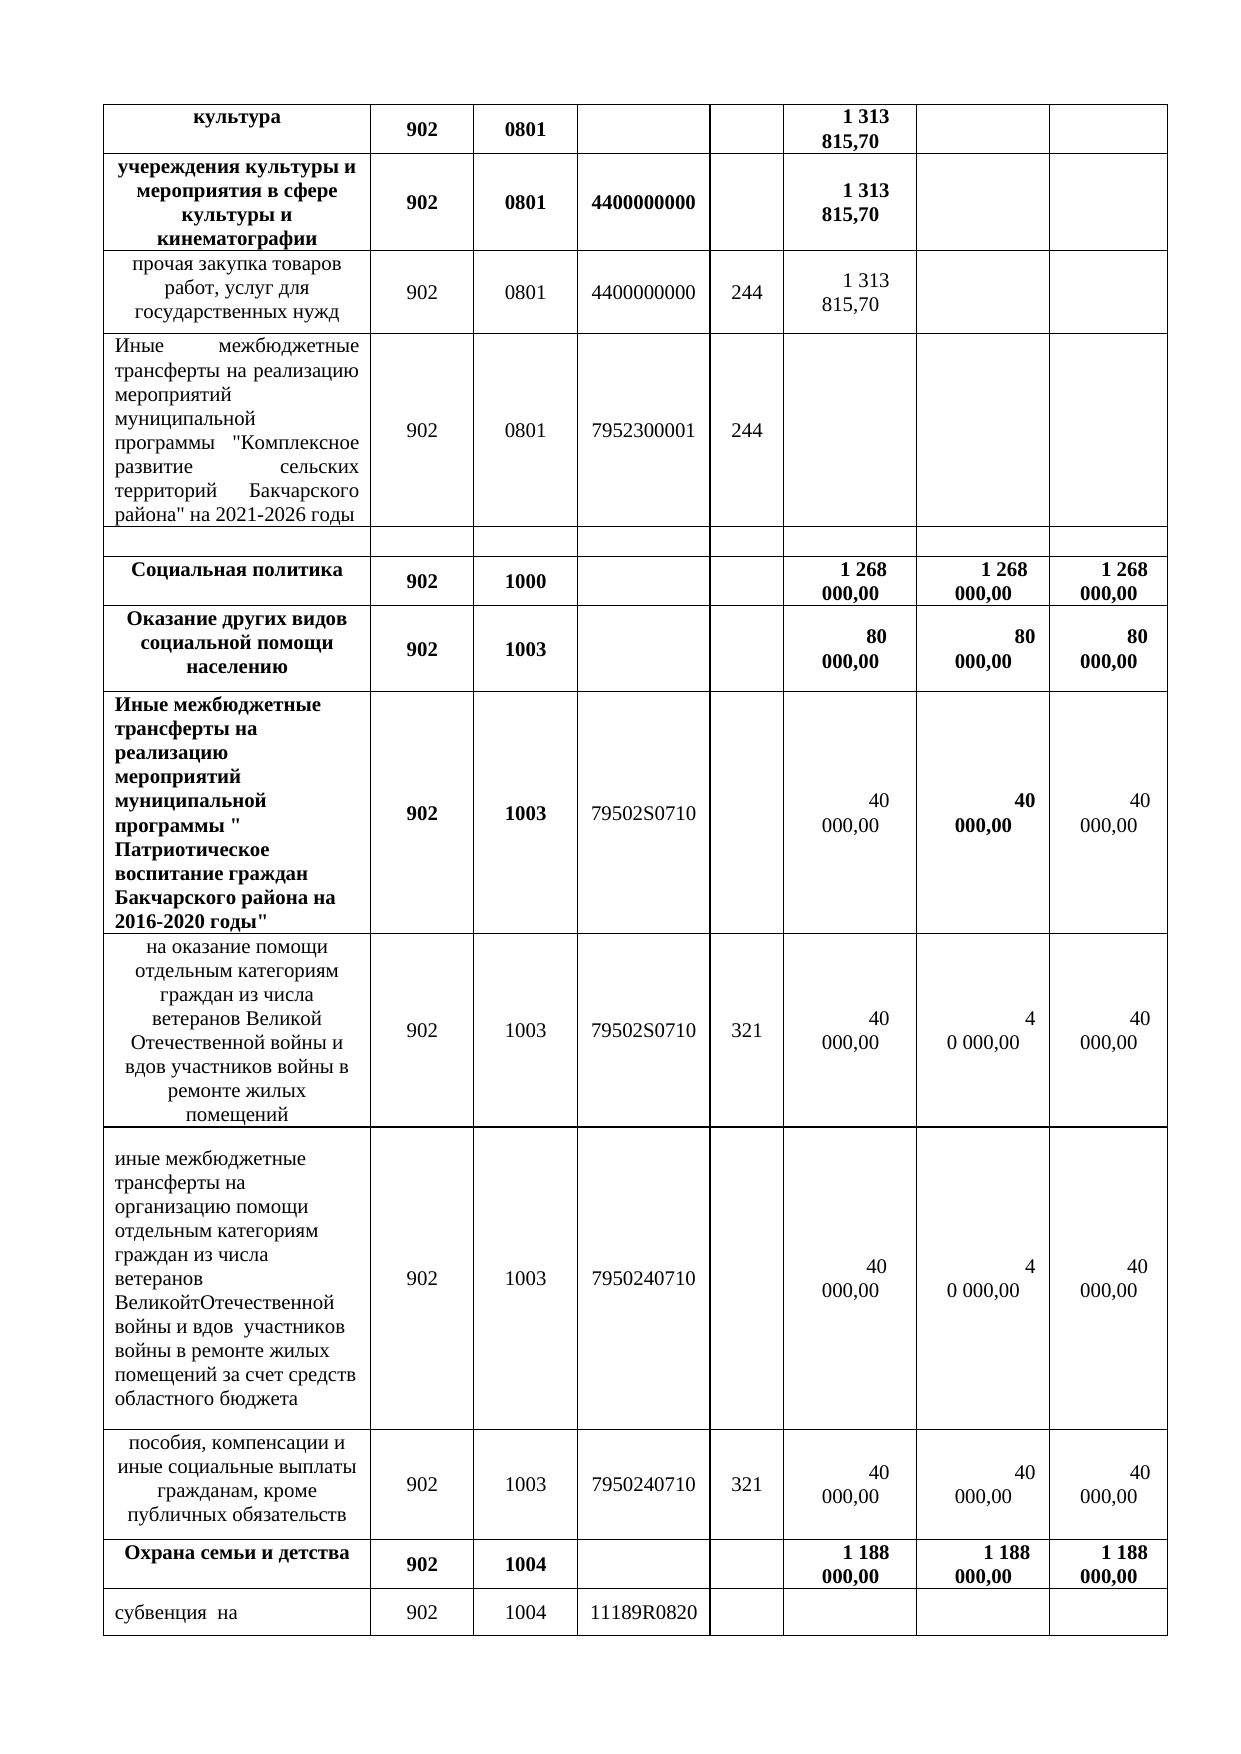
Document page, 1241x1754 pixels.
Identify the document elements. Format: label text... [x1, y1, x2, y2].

table_cell [917, 105, 1049, 153]
table_cell культура [104, 105, 370, 153]
table_cell [578, 1540, 709, 1588]
table_cell 902 [371, 154, 473, 250]
table_cell 7950240710 [578, 1430, 709, 1539]
table_cell пособия, компенсации и иные социальные выплаты гражданам, кроме публичных обязательств [104, 1430, 370, 1539]
table_cell 40 000,00 [784, 1128, 916, 1429]
table_cell 244 [711, 251, 783, 332]
table_cell Охрана семьи и детства [104, 1540, 370, 1588]
table_cell 40 000,00 [1050, 692, 1167, 933]
table_cell 4400000000 [578, 251, 709, 332]
table_cell 902 [371, 1589, 473, 1635]
table_cell 1003 [474, 1430, 577, 1539]
table_cell Иные межбюджетные трансферты на реализацию мероприятий муниципальной программы "Комплексное развитие сельских территорий Бакчарского района" на 2021-2026 годы [104, 334, 370, 526]
table_cell 40 000,00 [784, 1430, 916, 1539]
table_cell 0801 [474, 334, 577, 526]
table_cell [711, 527, 783, 556]
table_cell 1 313 815,70 [784, 154, 916, 250]
table_cell 40 000,00 [917, 692, 1049, 933]
table_cell [711, 1128, 783, 1429]
table_cell [474, 527, 577, 556]
table_cell 902 [371, 1540, 473, 1588]
table_cell Оказание других видов социальной помощи населению [104, 606, 370, 691]
table_cell [1050, 527, 1167, 556]
table_cell 79502S0710 [578, 934, 709, 1126]
table_cell [784, 1589, 916, 1635]
table_cell 7950240710 [578, 1128, 709, 1429]
table_cell [1050, 154, 1167, 250]
table_cell 11189R0820 [578, 1589, 709, 1635]
table_cell [578, 557, 709, 605]
table_cell 1 268 000,00 [1050, 557, 1167, 605]
table_cell 902 [371, 692, 473, 933]
table_cell 321 [711, 1430, 783, 1539]
table_cell [1050, 334, 1167, 526]
table_cell 80 000,00 [784, 606, 916, 691]
table_cell [711, 606, 783, 691]
table_cell 902 [371, 105, 473, 153]
table_cell 902 [371, 1128, 473, 1429]
table_cell 1 268 000,00 [917, 557, 1049, 605]
table_cell [371, 527, 473, 556]
table_cell 1 188 000,00 [917, 1540, 1049, 1588]
table_cell 1 268 000,00 [784, 557, 916, 605]
table_cell 1004 [474, 1589, 577, 1635]
table_cell 40 000,00 [784, 692, 916, 933]
table_cell [917, 154, 1049, 250]
table_cell 1003 [474, 692, 577, 933]
table_cell учереждения культуры и мероприятия в сфере культуры и кинематографии [104, 154, 370, 250]
table_cell Социальная политика [104, 557, 370, 605]
table_cell 40 000,00 [917, 1430, 1049, 1539]
table_cell 1 188 000,00 [1050, 1540, 1167, 1588]
table_cell [711, 105, 783, 153]
table_cell [711, 692, 783, 933]
table_cell [917, 1589, 1049, 1635]
table_cell [711, 1589, 783, 1635]
table_cell 40 000,00 [1050, 1128, 1167, 1429]
table_cell [917, 334, 1049, 526]
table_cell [104, 251, 370, 332]
table_cell 40 000,00 [784, 934, 916, 1126]
table_cell 40 000,00 [1050, 934, 1167, 1126]
table_cell 902 [371, 334, 473, 526]
table_cell 0801 [474, 154, 577, 250]
table_cell [784, 527, 916, 556]
table_cell [578, 105, 709, 153]
table_cell [578, 606, 709, 691]
table_cell 40 000,00 [1050, 1430, 1167, 1539]
table_cell Иные межбюджетные трансферты на реализацию мероприятий муниципальной программы " Патриотическое воспитание граждан Бакчарского района на 2016-2020 годы" [104, 692, 370, 933]
table_cell 4400000000 [578, 154, 709, 250]
table_cell 40 000,00 [917, 934, 1049, 1126]
table_cell 0801 [474, 105, 577, 153]
table_cell 80 000,00 [917, 606, 1049, 691]
table_cell 902 [371, 934, 473, 1126]
table_cell 1004 [474, 1540, 577, 1588]
table_cell 0801 [474, 251, 577, 332]
table_cell иные межбюджетные трансферты на организацию помощи отдельным категориям граждан из числа ветеранов ВеликойтОтечественной войны и вдов участников войны в ремонте жилых помещений за счет средств областного бюджета [104, 1128, 370, 1429]
table_cell [917, 251, 1049, 332]
table_cell 1 313 815,70 [784, 105, 916, 153]
table_cell [784, 334, 916, 526]
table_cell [104, 1589, 370, 1635]
table_cell 1003 [474, 606, 577, 691]
table_cell 1003 [474, 934, 577, 1126]
table_cell 40 000,00 [917, 1128, 1049, 1429]
table_cell 902 [371, 606, 473, 691]
table_cell 80 000,00 [1050, 606, 1167, 691]
table_cell 7952300001 [578, 334, 709, 526]
table_cell на оказание помощи отдельным категориям граждан из числа ветеранов Великой Отечественной войны и вдов участников войны в ремонте жилых помещений [104, 934, 370, 1126]
table_cell 902 [371, 1430, 473, 1539]
table_cell [711, 1540, 783, 1588]
table_cell 1000 [474, 557, 577, 605]
table_cell [1050, 251, 1167, 332]
table_cell [711, 557, 783, 605]
table_cell 1 313 815,70 [784, 251, 916, 332]
table_cell [578, 527, 709, 556]
table_cell 1 188 000,00 [784, 1540, 916, 1588]
table_cell [917, 527, 1049, 556]
table_cell 244 [711, 334, 783, 526]
table_cell [1050, 105, 1167, 153]
table_cell [104, 527, 370, 556]
table_cell 902 [371, 251, 473, 332]
table_cell 79502S0710 [578, 692, 709, 933]
table_cell 1003 [474, 1128, 577, 1429]
table_cell [1050, 1589, 1167, 1635]
table_cell 902 [371, 557, 473, 605]
table_cell 321 [711, 934, 783, 1126]
table_cell [711, 154, 783, 250]
